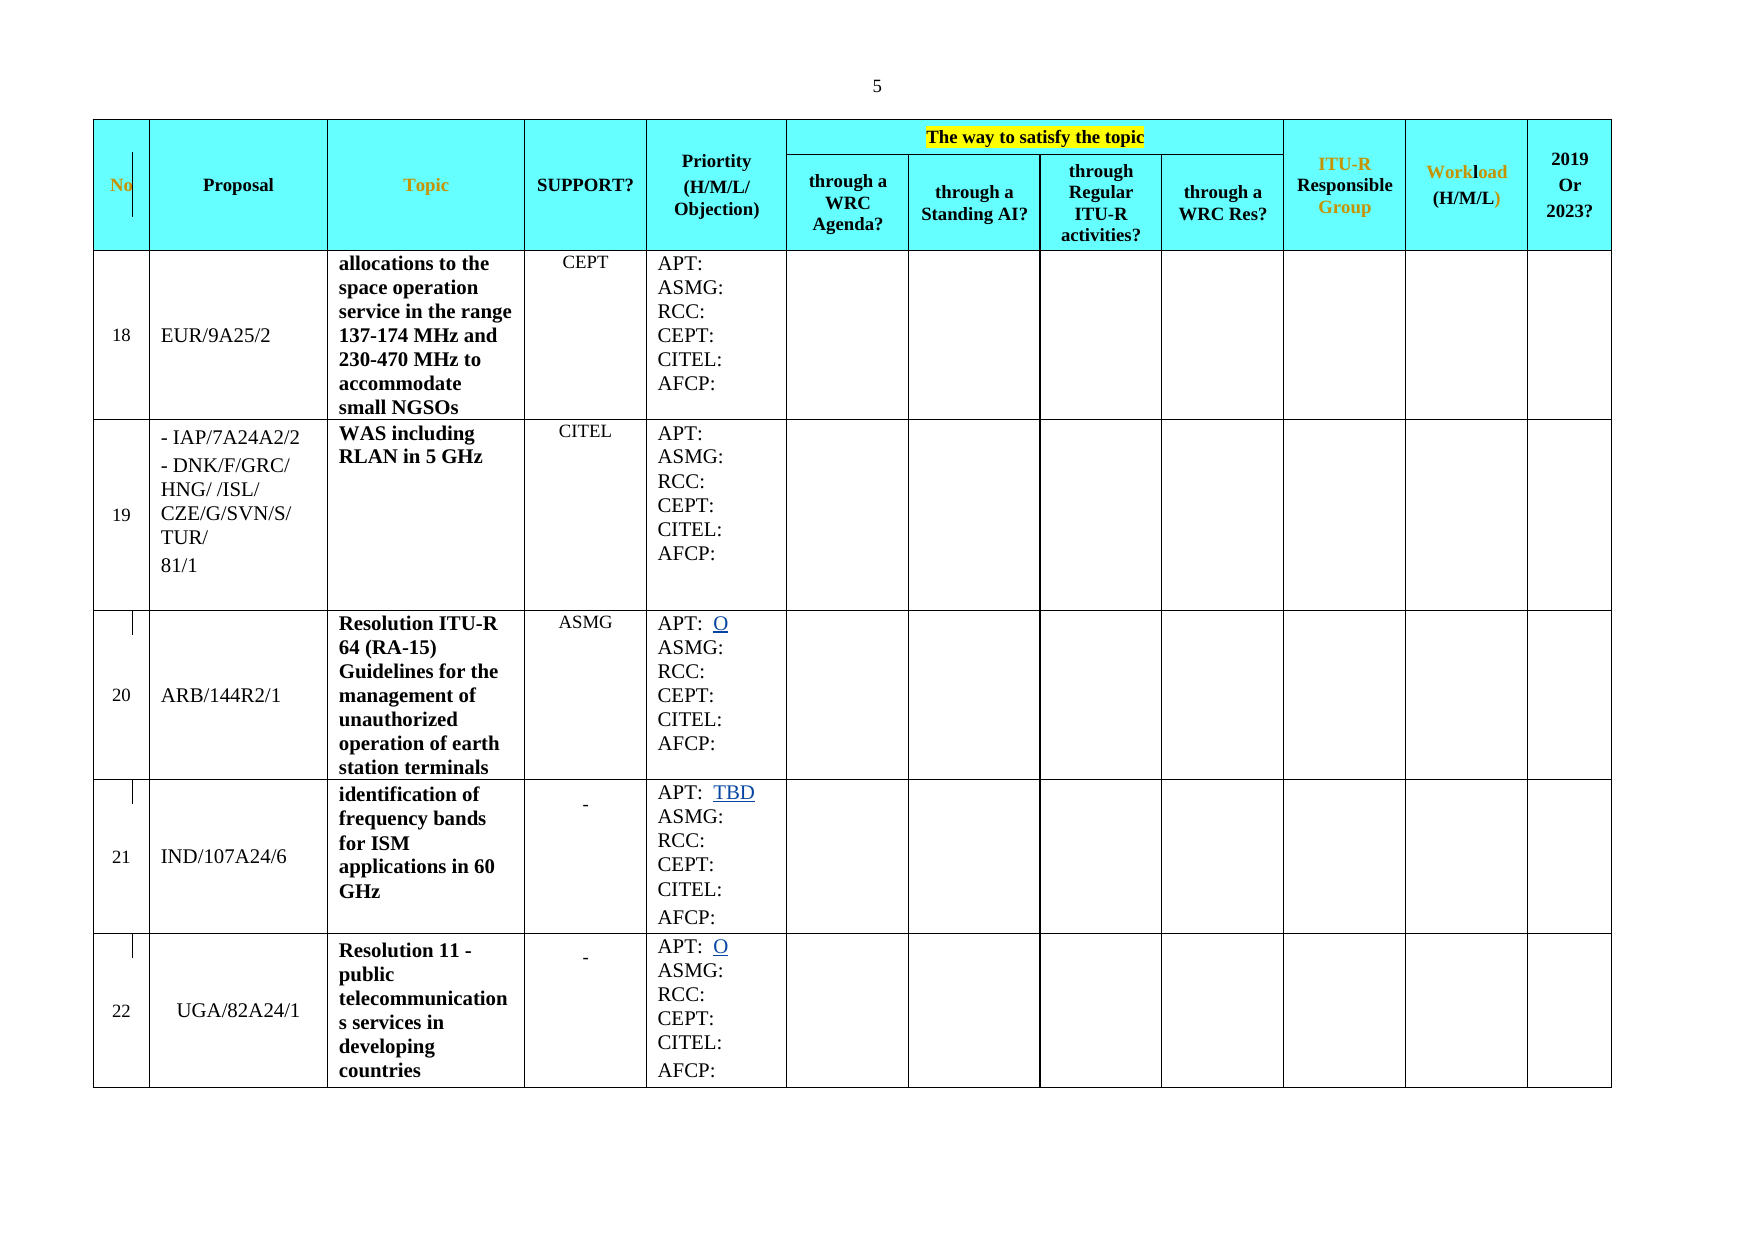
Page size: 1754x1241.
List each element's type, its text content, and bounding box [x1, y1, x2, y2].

table_cell through a Standing AI? [909, 155, 1039, 250]
table_cell [1528, 611, 1611, 779]
table_cell WAS including RLAN in 5 GHz [328, 420, 524, 610]
table_cell APT: ASMG: RCC: CEPT: CITEL: AFCP: [647, 420, 786, 610]
table_cell CEPT [525, 251, 646, 419]
table_cell through Regular ITU-R activities? [1041, 155, 1161, 250]
table_cell APT: ASMG: RCC: CEPT: CITEL: AFCP: [647, 934, 786, 1087]
table_cell allocations to the space operation service in the range 137-174 MHz and 230-470 MHz to accommodate small NGSOs [328, 251, 524, 419]
table_cell 19 [94, 420, 149, 610]
table_cell [1284, 420, 1405, 610]
table_cell CITEL [525, 420, 646, 610]
table_header The way to satisfy the topic [787, 120, 1283, 154]
table_cell [1406, 780, 1527, 933]
table_cell [1041, 780, 1161, 933]
table_cell ARB/144R2/1 [150, 611, 327, 779]
table_header No [94, 120, 149, 250]
table_cell 22 [94, 934, 149, 1087]
table_cell [1406, 934, 1527, 1087]
table_cell EUR/9A25/2 [150, 251, 327, 419]
table_cell [1162, 420, 1283, 610]
table_cell - IAP/7A24A2/2 - DNK/F/GRC/ HNG/ /ISL/ CZE/G/SVN/S/ TUR/ 81/1 [150, 420, 327, 610]
table_cell [1406, 420, 1527, 610]
table_cell 21 [94, 780, 149, 933]
table_cell 20 [94, 611, 149, 779]
table_header 2019 Or 2023? [1528, 120, 1611, 250]
table_cell [1528, 934, 1611, 1087]
table_cell [909, 934, 1039, 1087]
table_cell [1528, 251, 1611, 419]
table_cell [787, 934, 908, 1087]
table_cell [909, 611, 1039, 779]
table_cell [1528, 780, 1611, 933]
table_cell [1162, 251, 1283, 419]
table_cell Resolution 11 - public telecommunications services in developing countries [328, 934, 524, 1087]
table_header ITU-R Responsible Group [1284, 120, 1405, 250]
table_cell [1284, 780, 1405, 933]
table_cell [909, 780, 1039, 933]
table_cell APT: ASMG: RCC: CEPT: CITEL: AFCP: [647, 780, 786, 933]
table_header Workload (H/M/L) [1406, 120, 1527, 250]
table_cell through a WRC Agenda? [787, 155, 908, 250]
table_cell APT: ASMG: RCC: CEPT: CITEL: AFCP: [647, 611, 786, 779]
table_header Topic [328, 120, 524, 250]
table_cell [1041, 934, 1161, 1087]
table_cell [909, 251, 1039, 419]
table_cell [1041, 611, 1161, 779]
table_header SUPPORT? [525, 120, 646, 250]
table_cell [1284, 251, 1405, 419]
table_cell through a WRC Res? [1162, 155, 1283, 250]
table_cell [787, 420, 908, 610]
table_cell APT: ASMG: RCC: CEPT: CITEL: AFCP: [647, 251, 786, 419]
table_cell [1162, 780, 1283, 933]
table_cell [787, 251, 908, 419]
table_cell Resolution ITU-R 64 (RA-15) Guidelines for the management of unauthorized operation of earth station terminals [328, 611, 524, 779]
table_cell ASMG [525, 611, 646, 779]
table_cell [909, 420, 1039, 610]
table_cell [1041, 420, 1161, 610]
table_cell [787, 780, 908, 933]
table_cell [1406, 251, 1527, 419]
table_cell IND/107A24/6 [150, 780, 327, 933]
table_cell [1284, 611, 1405, 779]
table_cell identification of frequency bands for ISM applications in 60 GHz [328, 780, 524, 933]
table_cell [1284, 934, 1405, 1087]
table_cell [1162, 611, 1283, 779]
table_cell UGA/82A24/1 [150, 934, 327, 1087]
table_cell 18 [94, 251, 149, 419]
table_cell [1162, 934, 1283, 1087]
table_cell - [525, 780, 646, 933]
table_cell [1528, 420, 1611, 610]
table_cell - [525, 934, 646, 1087]
table_cell [787, 611, 908, 779]
table_header Proposal [150, 120, 327, 250]
table_header Priortity (H/M/L/Objection) [647, 120, 786, 250]
table_cell [1041, 251, 1161, 419]
table_cell [1406, 611, 1527, 779]
